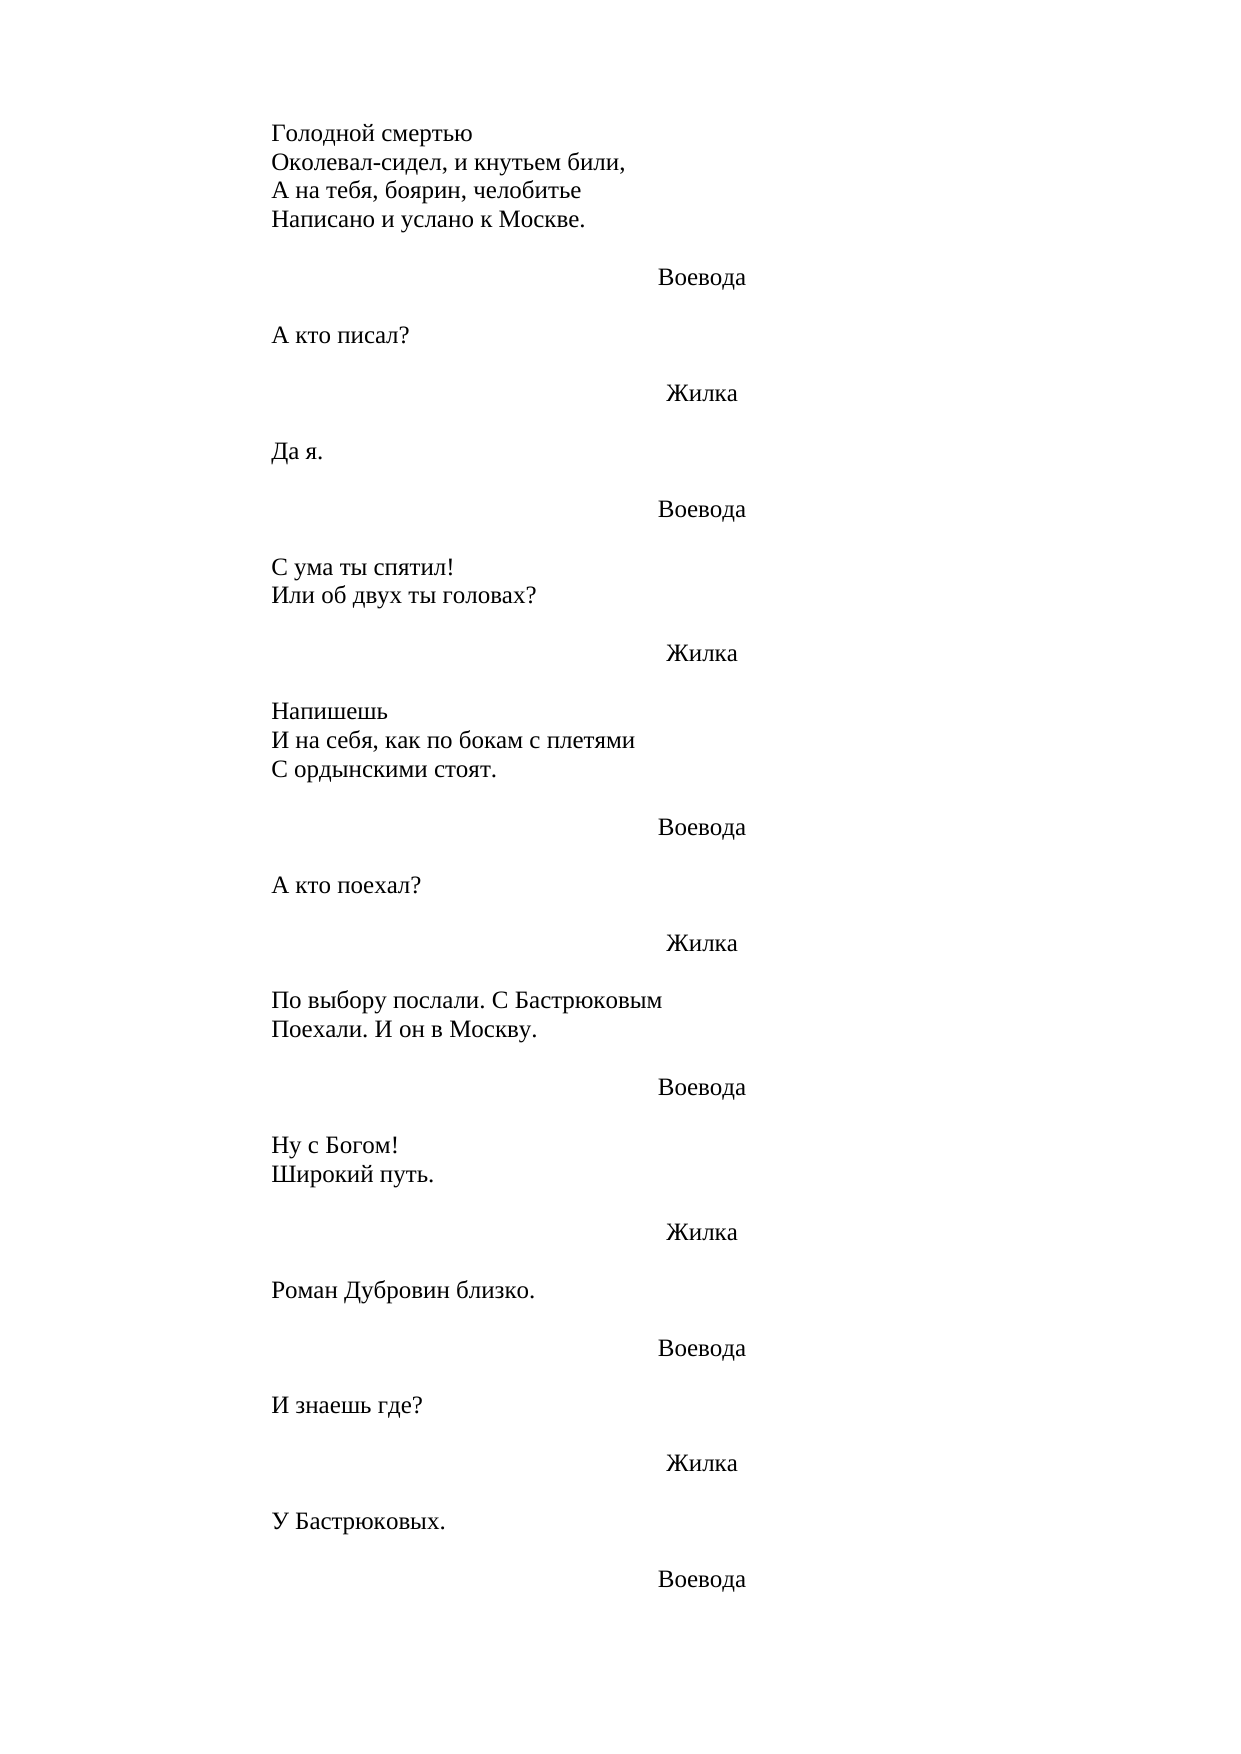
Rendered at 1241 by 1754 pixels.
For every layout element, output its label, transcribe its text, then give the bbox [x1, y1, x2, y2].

text Воевода [252, 1072, 1152, 1101]
text А кто писал? [252, 320, 1152, 349]
text Жилка [252, 928, 1152, 956]
text Жилка [252, 638, 1152, 667]
text Воевода [252, 1333, 1152, 1361]
text Воевода [252, 494, 1152, 523]
text Воевода [252, 812, 1152, 841]
text Широкий путь. [252, 1159, 1152, 1188]
text У Бастрюковых. [252, 1506, 1152, 1535]
text Поехали. И он в Москву. [252, 1014, 1152, 1043]
text Воевода [252, 1564, 1152, 1593]
text Или об двух ты головах? [252, 581, 1152, 609]
text И на себя, как по бокам с плетями [252, 725, 1152, 754]
text Околевал-сидел, и кнутьем били, [252, 147, 1152, 176]
text По выбору послали. С Бастрюковым [252, 986, 1152, 1014]
text С ордынскими стоят. [252, 754, 1152, 783]
text А кто поехал? [252, 870, 1152, 898]
text С ума ты спятил! [252, 552, 1152, 581]
text А на тебя, боярин, челобитье [252, 176, 1152, 204]
text Да я. [252, 436, 1152, 465]
text И знаешь где? [252, 1391, 1152, 1419]
text Воевода [252, 262, 1152, 291]
text Напишешь [252, 696, 1152, 725]
text Голодной смертью [252, 118, 1152, 147]
text Роман Дубровин близко. [252, 1275, 1152, 1303]
text Жилка [252, 1448, 1152, 1477]
text Написано и услано к Москве. [252, 204, 1152, 233]
text Жилка [252, 1217, 1152, 1246]
text Ну с Богом! [252, 1130, 1152, 1159]
text Жилка [252, 378, 1152, 407]
